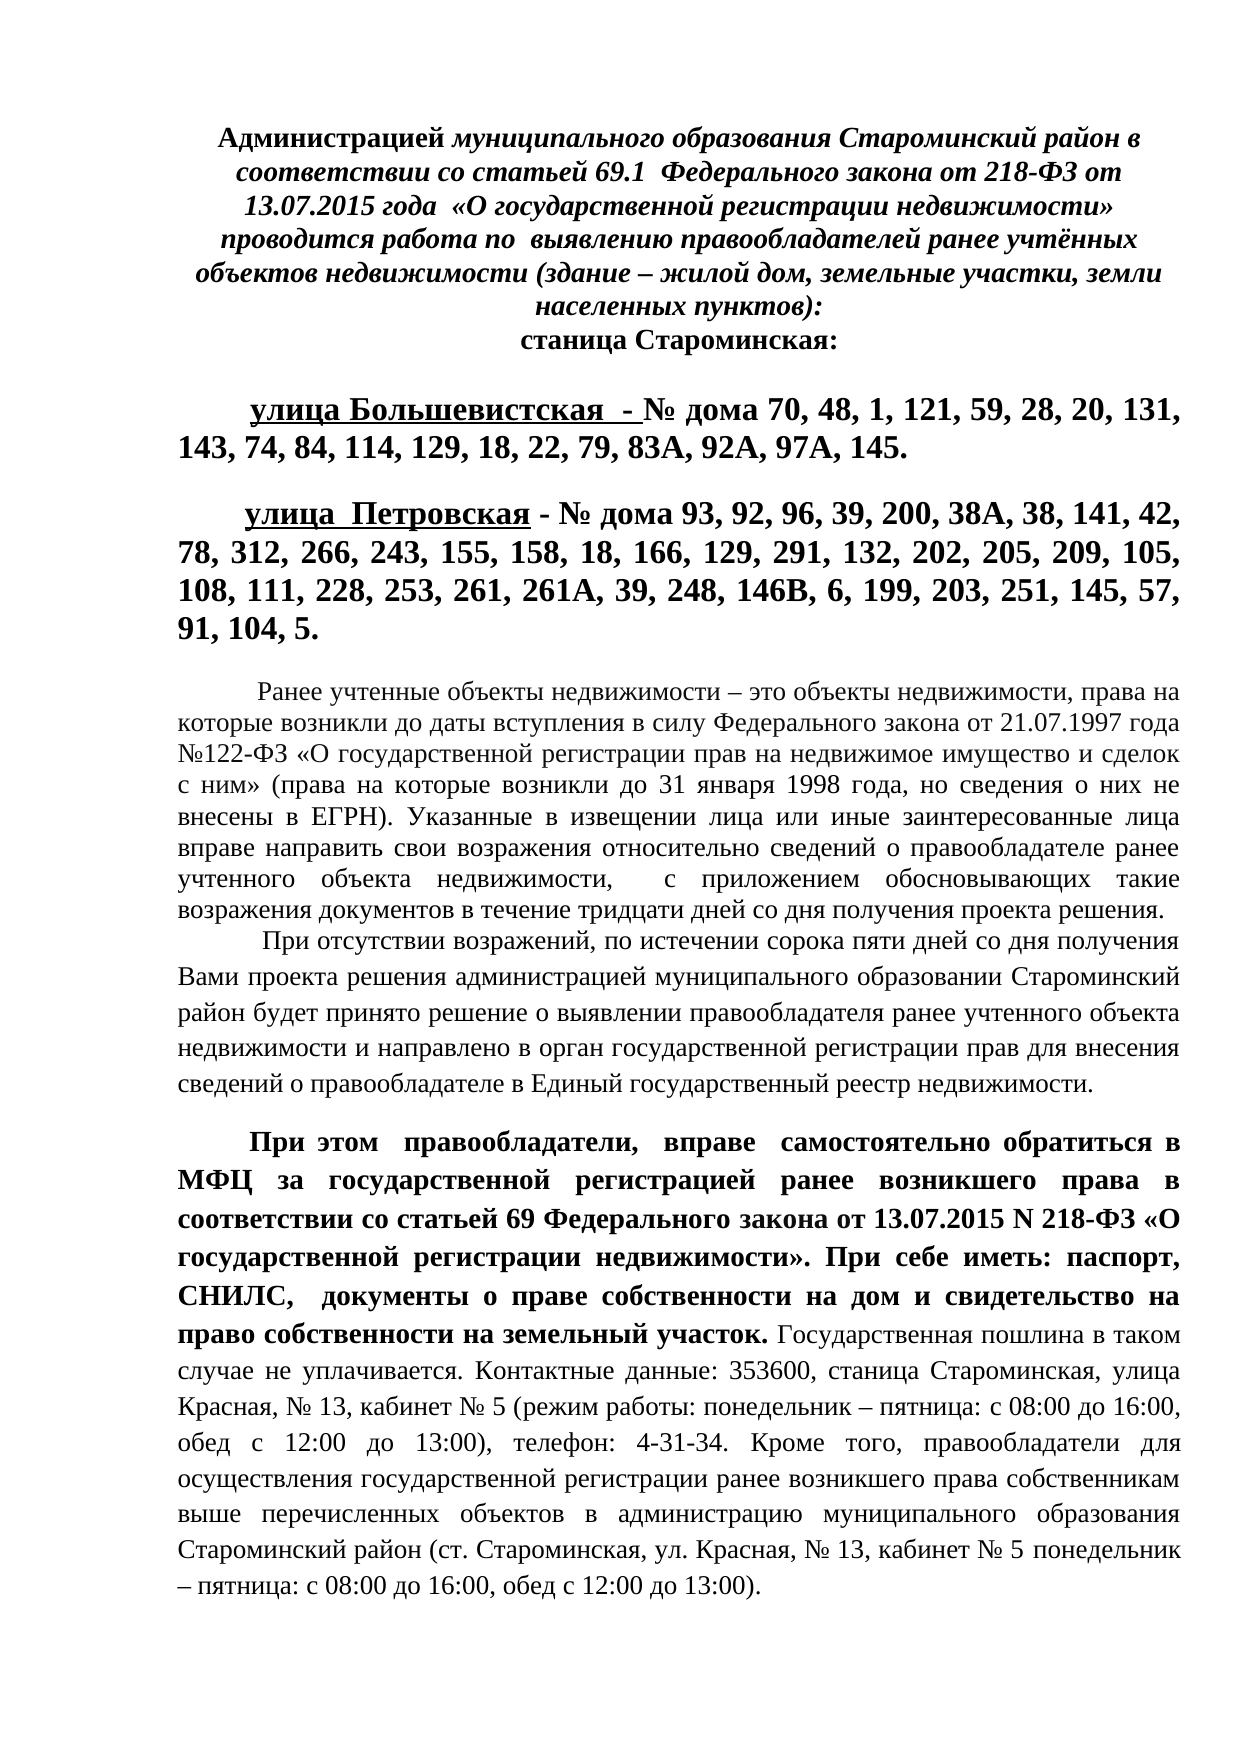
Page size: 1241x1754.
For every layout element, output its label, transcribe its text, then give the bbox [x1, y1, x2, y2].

text Ранее учтенные объекты недвижимости – это объекты недвижимости, права на которые возникли до даты вступления в силу Федерального закона от 21.07.1997 года №122-ФЗ «О государственной регистрации прав на недвижимое имущество и сделок с ним» (права на которые возникли до 31 января 1998 года, но сведения о них не внесены в ЕГРН). Указанные в извещении лица или иные заинтересованные лица вправе направить свои возражения относительно сведений о правообладателе ранее учтенного объекта недвижимости, с приложением обосновывающих такие возражения документов в течение тридцати дней со дня получения проекта решения. [177, 675, 1181, 924]
text станица Староминская: [177, 322, 1181, 355]
text улица Большевистская - № дома 70, 48, 1, 121, 59, 28, 20, 131, 143, 74, 84, 114, 129, 18, 22, 79, 83А, 92А, 97А, 145. [177, 389, 1181, 466]
text При этом правообладатели, вправе самостоятельно обратиться в МФЦ за государственной регистрацией ранее возникшего права в соответствии со статьей 69 Федерального закона от 13.07.2015 N 218-ФЗ «О государственной регистрации недвижимости». При себе иметь: паспорт, СНИЛС, документы о праве собственности на дом и свидетельство на право собственности на земельный участок. Государственная пошлина в таком случае не уплачивается. Контактные данные: 353600, станица Староминская, улица Красная, № 13, кабинет № 5 (режим работы: понедельник – пятница: с 08:00 до 16:00, обед с 12:00 до 13:00), телефон: 4-31-34. Кроме того, правообладатели для осуществления государственной регистрации ранее возникшего права собственникам выше перечисленных объектов в администрацию муниципального образования Староминский район (ст. Староминская, ул. Красная, № 13, кабинет № 5 понедельник – пятница: с 08:00 до 16:00, обед с 12:00 до 13:00). [177, 1124, 1181, 1600]
text Администрацией муниципального образования Староминский район в соответствии со статьей 69.1 Федерального закона от 218-ФЗ от 13.07.2015 года «О государственной регистрации недвижимости» проводится работа по выявлению правообладателей ранее учтённых объектов недвижимости (здание – жилой дом, земельные участки, земли населенных пунктов): [177, 121, 1181, 322]
text При отсутствии возражений, по истечении сорока пяти дней со дня получения Вами проекта решения администрацией муниципального образовании Староминский район будет принято решение о выявлении правообладателя ранее учтенного объекта недвижимости и направлено в орган государственной регистрации прав для внесения сведений о правообладателе в Единый государственный реестр недвижимости. [177, 924, 1181, 1098]
text улица Петровская - № дома 93, 92, 96, 39, 200, 38А, 38, 141, 42, 78, 312, 266, 243, 155, 158, 18, 166, 129, 291, 132, 202, 205, 209, 105, 108, 111, 228, 253, 261, 261А, 39, 248, 146В, 6, 199, 203, 251, 145, 57, 91, 104, 5. [177, 494, 1181, 647]
